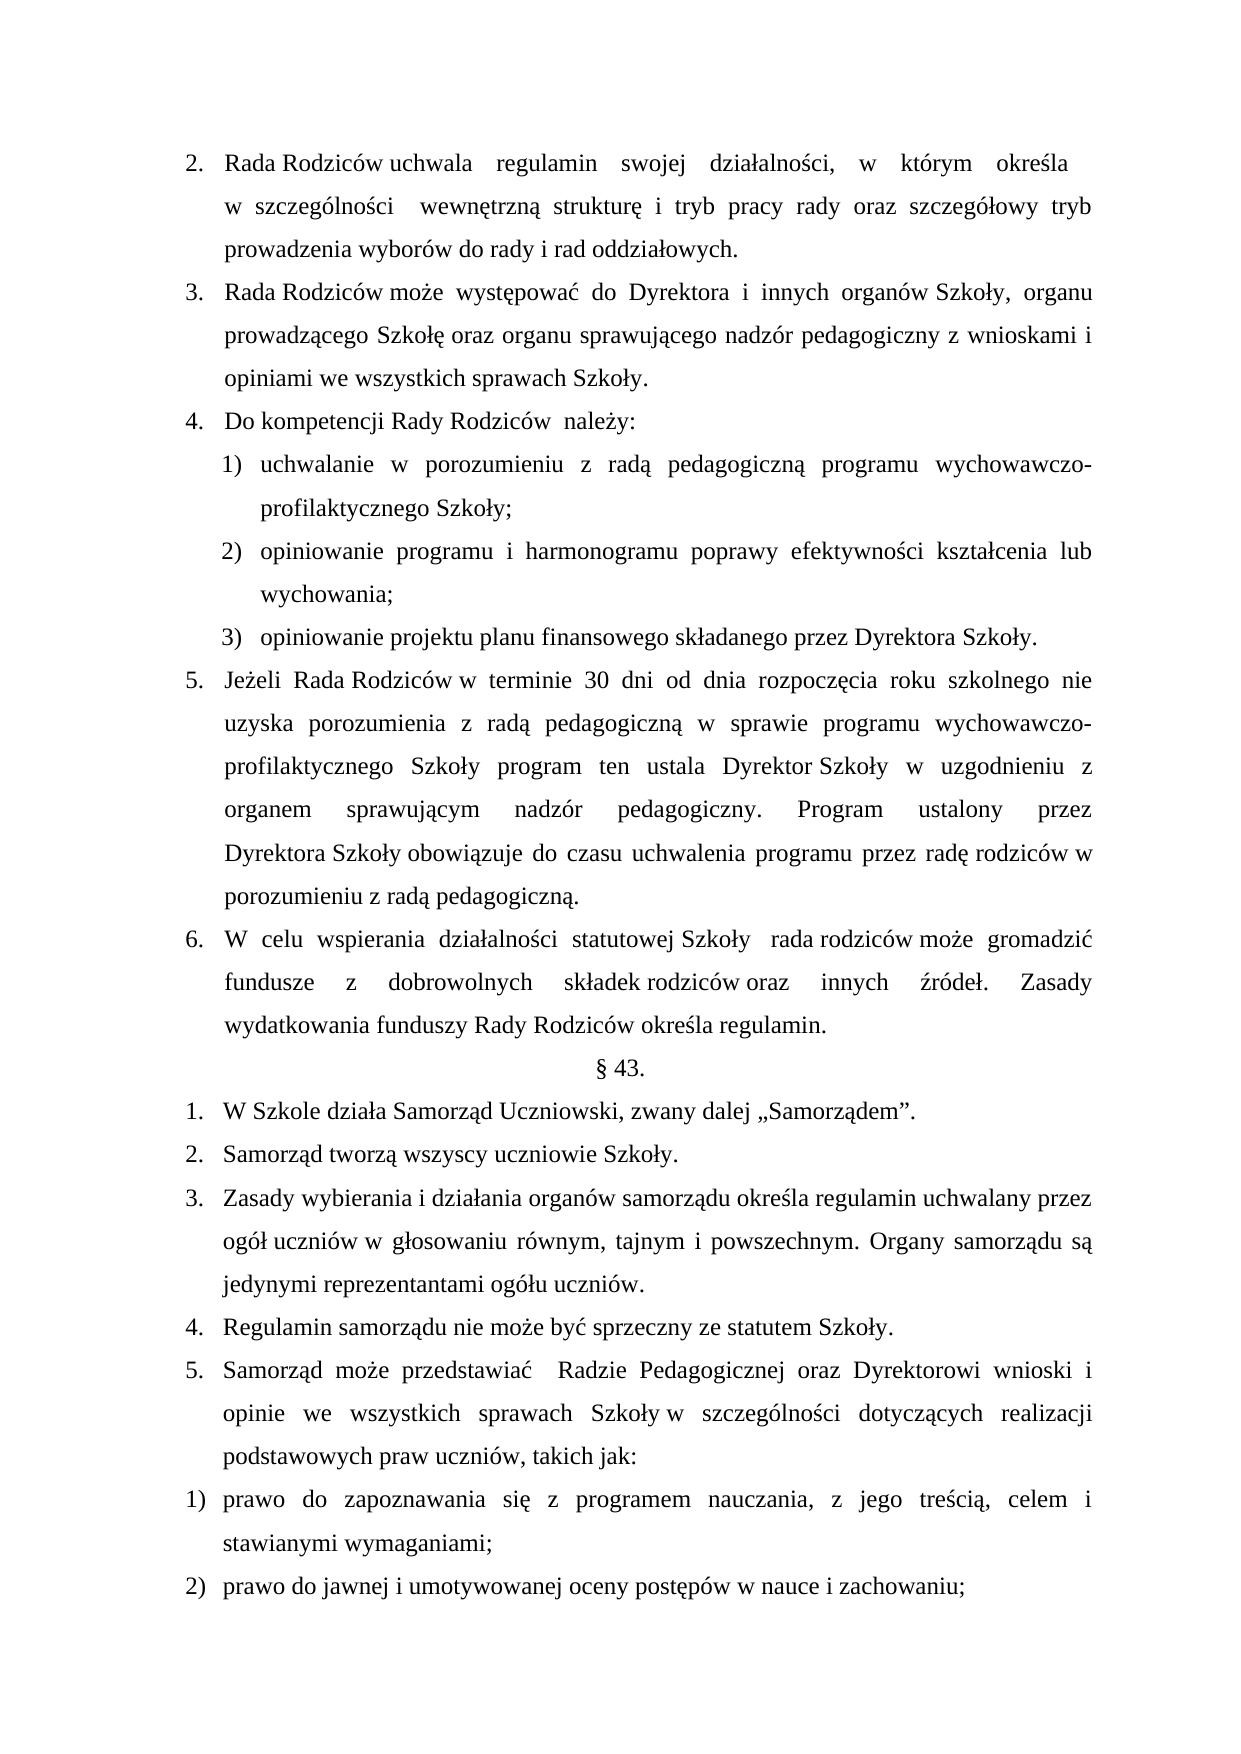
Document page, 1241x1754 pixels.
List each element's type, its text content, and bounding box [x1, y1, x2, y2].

list opiniowanie projektu planu finansowego składanego przez Dyrektora Szkoły. [221, 622, 1093, 651]
list opiniowanie programu i harmonogramu poprawy efektywności kształcenia lub wychowania; [221, 536, 1093, 608]
text § 43. [148, 1053, 1093, 1082]
list Regulamin samorządu nie może być sprzeczny ze statutem Szkoły. [185, 1312, 1093, 1341]
list Jeżeli Rada Rodziców w terminie 30 dni od dnia rozpoczęcia roku szkolnego nie uzyska porozumienia z radą pedagogiczną w sprawie programu wychowawczo-profilaktycznego Szkoły program ten ustala Dyrektor Szkoły w uzgodnieniu z organem sprawującym nadzór pedagogiczny. Program ustalony przez Dyrektora Szkoły obowiązuje do czasu uchwalenia programu przez radę rodziców w porozumieniu z radą pedagogiczną. [185, 665, 1093, 909]
list Samorząd tworzą wszyscy uczniowie Szkoły. [185, 1139, 1093, 1168]
list W Szkole działa Samorząd Uczniowski, zwany dalej „Samorządem”. [185, 1096, 1093, 1125]
list Zasady wybierania i działania organów samorządu określa regulamin uchwalany przez ogół uczniów w głosowaniu równym, tajnym i powszechnym. Organy samorządu są jedynymi reprezentantami ogółu uczniów. [185, 1183, 1093, 1298]
list W celu wspierania działalności statutowej Szkoły rada rodziców może gromadzić fundusze z dobrowolnych składek rodziców oraz innych źródeł. Zasady wydatkowania funduszy Rady Rodziców określa regulamin. [185, 924, 1093, 1039]
list Rada Rodziców może występować do Dyrektora i innych organów Szkoły, organu prowadzącego Szkołę oraz organu sprawującego nadzór pedagogiczny z wnioskami i opiniami we wszystkich sprawach Szkoły. [185, 277, 1093, 392]
list prawo do jawnej i umotywowanej oceny postępów w nauce i zachowaniu; [185, 1571, 1093, 1599]
list Do kompetencji Rady Rodziców należy: [185, 406, 1093, 435]
list Samorząd może przedstawiać Radzie Pedagogicznej oraz Dyrektorowi wnioski i opinie we wszystkich sprawach Szkoły w szczególności dotyczących realizacji podstawowych praw uczniów, takich jak: [185, 1355, 1093, 1470]
list prawo do zapoznawania się z programem nauczania, z jego treścią, celem i stawianymi wymaganiami; [185, 1484, 1093, 1556]
list uchwalanie w porozumieniu z radą pedagogiczną programu wychowawczo-profilaktycznego Szkoły; [221, 449, 1093, 521]
list Rada Rodziców uchwala regulamin swojej działalności, w którym określa w szczególności wewnętrzną strukturę i tryb pracy rady oraz szczegółowy tryb prowadzenia wyborów do rady i rad oddziałowych. [185, 148, 1093, 263]
